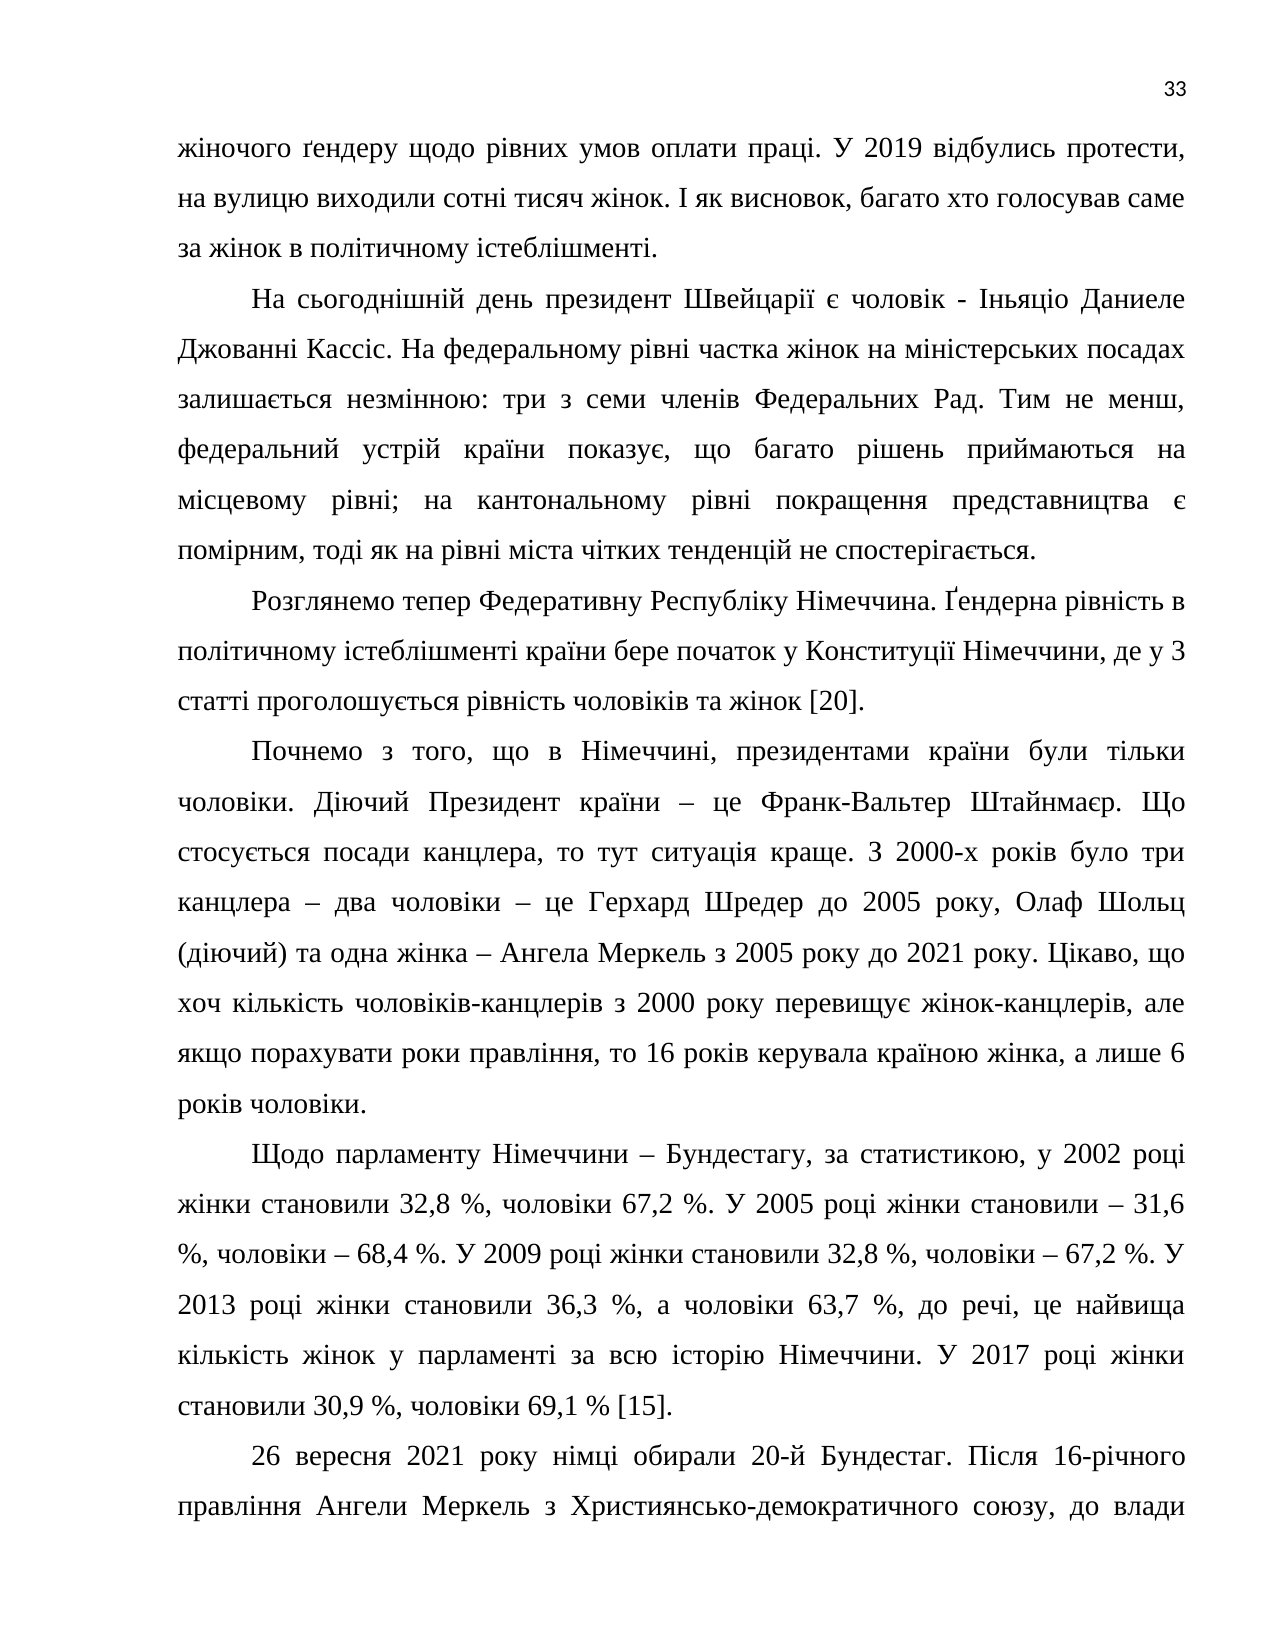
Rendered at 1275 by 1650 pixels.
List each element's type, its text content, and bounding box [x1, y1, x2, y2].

text На сьогоднішній день президент Швейцарії є чоловік - Іньяціо Даниеле Джованні Кассіс. На федеральному рівні частка жінок на міністерських посадах залишається незмінною: три з семи членів Федеральних Рад. Тим не менш, федеральний устрій країни показує, що багато рішень приймаються на місцевому рівні; на кантональному рівні покращення представництва є помірним, тоді як на рівні міста чітких тенденцій не спостерігається. [177, 281, 1186, 566]
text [177, 130, 1186, 264]
text Почнемо з того, що в Німеччині, президентами країни були тільки чоловіки. Діючий Президент країни – це Франк-Вальтер Штайнмаєр. Що стосується посади канцлера, то тут ситуація краще. З 2000-х років було три канцлера – два чоловіки – це Герхард Шредер до 2005 року, Олаф Шольц (діючий) та одна жінка – Ангела Меркель з 2005 року до 2021 року. Цікаво, що хоч кількість чоловіків-канцлерів з 2000 року перевищує жінок-канцлерів, але якщо порахувати роки правління, то 16 років керувала країною жінка, а лише 6 років чоловіки. [177, 733, 1186, 1119]
text Розглянемо тепер Федеративну Республіку Німеччина. Ґендерна рівність в політичному істеблішменті країни бере початок у Конституції Німеччини, де у 3 статті проголошується рівність чоловіків та жінок [20]. [177, 583, 1186, 717]
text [177, 1438, 1186, 1522]
text Щодо парламенту Німеччини – Бундестагу, за статистикою, у 2002 році жінки становили 32,8 %, чоловіки 67,2 %. У 2005 році жінки становили – 31,6 %, чоловіки – 68,4 %. У 2009 році жінки становили 32,8 %, чоловіки – 67,2 %. У 2013 році жінки становили 36,3 %, а чоловіки 63,7 %, до речі, це найвища кількість жінок у парламенті за всю історію Німеччини. У 2017 році жінки становили 30,9 %, чоловіки 69,1 % [15]. [177, 1136, 1186, 1421]
